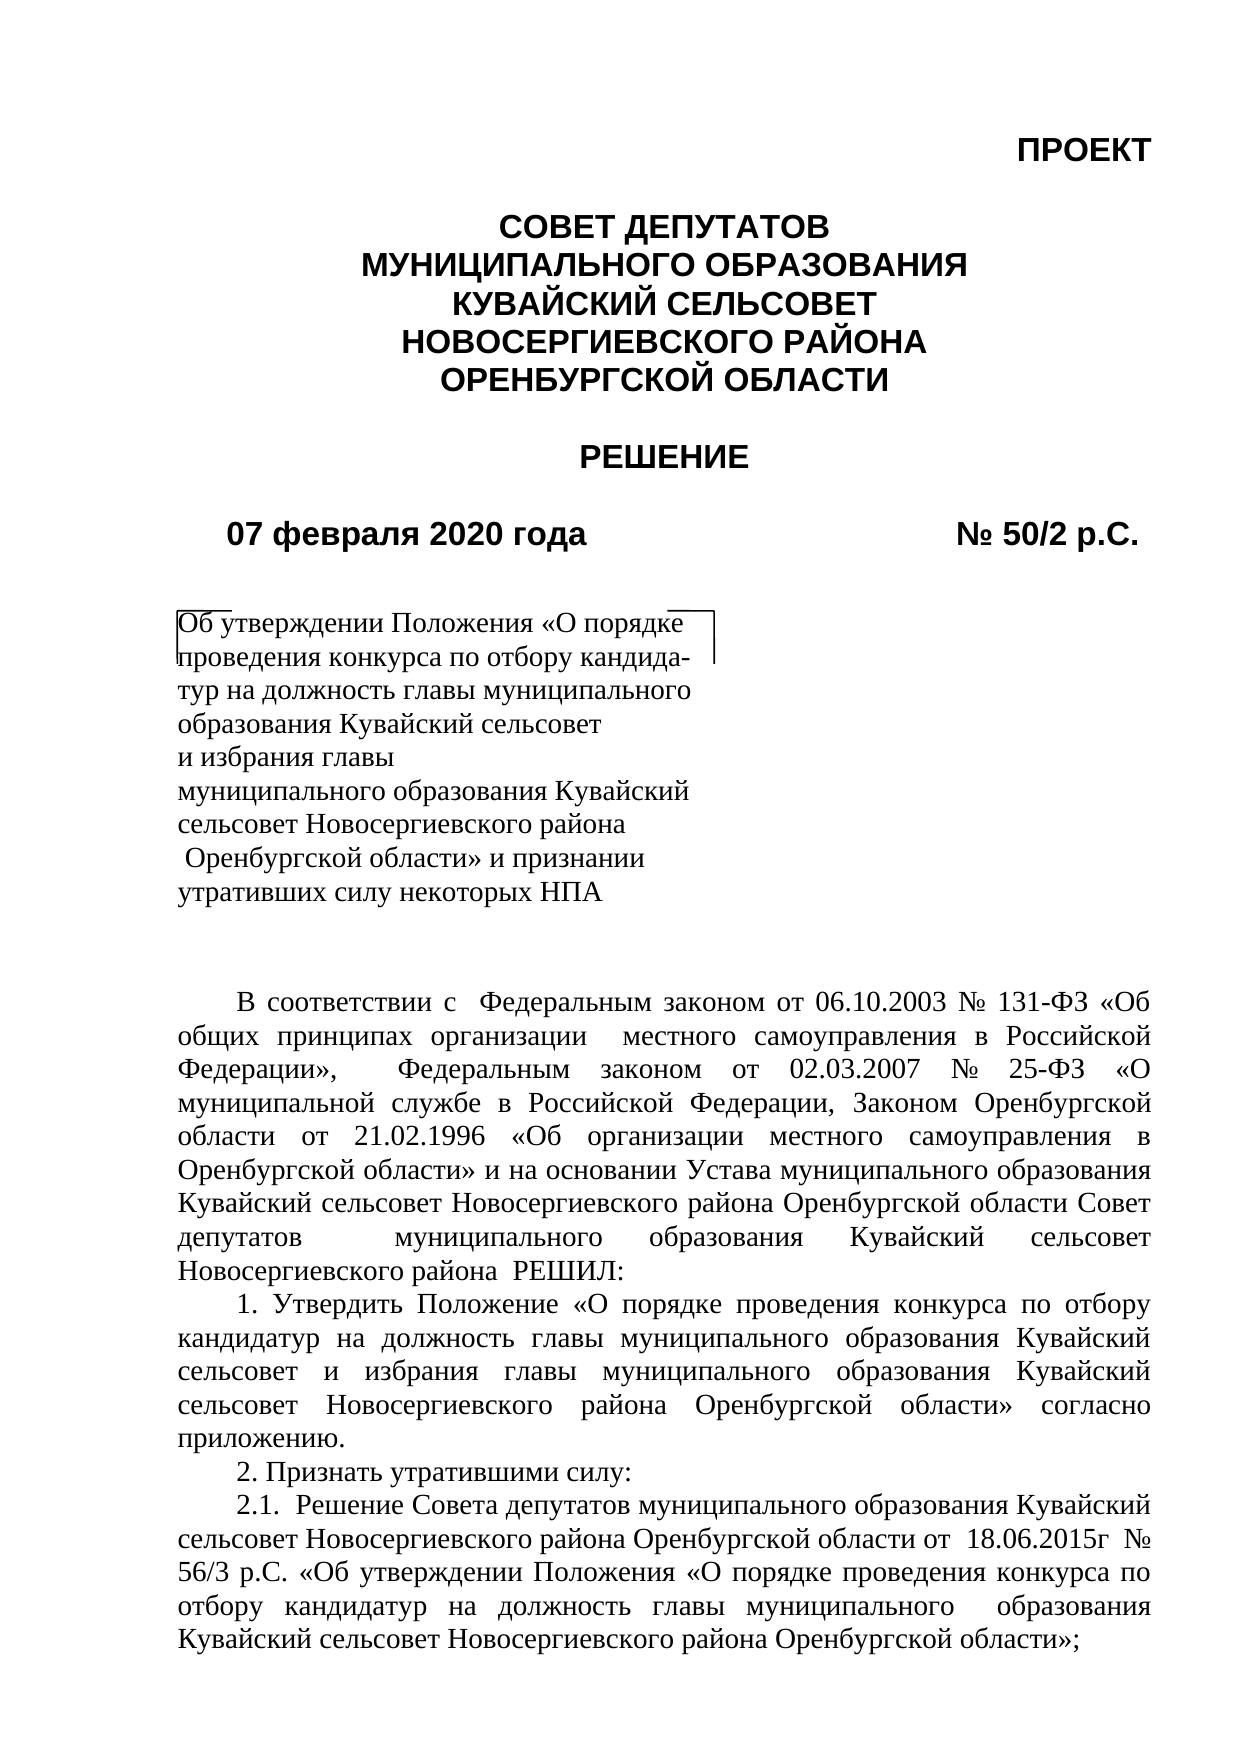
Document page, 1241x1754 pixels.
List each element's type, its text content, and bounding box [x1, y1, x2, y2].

text утративших силу некоторых НПА [177, 874, 1152, 907]
text 07 февраля 2020 года № 50/2 р.С. [215, 514, 1152, 553]
text ПРОЕКТ [177, 130, 1152, 168]
text РЕШЕНИЕ [177, 437, 1152, 476]
text СОВЕТ ДЕПУТАТОВ [177, 207, 1152, 245]
text сельсовет Новосергиевского района [177, 807, 1152, 840]
text тур на должность главы муниципального [177, 672, 1152, 706]
title Об утверждении Положения «О порядке [177, 605, 1152, 639]
text 1. Утвердить Положение «О порядке проведения конкурса по отбору кандидатур на должность главы муниципального образования Кувайский сельсовет и избрания главы муниципального образования Кувайский сельсовет Новосергиевского района Оренбургской области» согласно приложению. [177, 1286, 1152, 1454]
text и избрания главы [177, 739, 1152, 773]
text В соответствии с Федеральным законом от 06.10.2003 № 131-ФЗ «Об общих принципах организации местного самоуправления в Российской Федерации», Федеральным законом от 02.03.2007 № 25-ФЗ «О муниципальной службе в Российской Федерации, Законом Оренбургской области от 21.02.1996 «Об организации местного самоуправления в Оренбургской области» и на основании Устава муниципального образования Кувайский сельсовет Новосергиевского района Оренбургской области Совет депутатов муниципального образования Кувайский сельсовет Новосергиевского района РЕШИЛ: [177, 984, 1152, 1286]
text НОВОСЕРГИЕВСКОГО РАЙОНА [177, 322, 1152, 360]
text МУНИЦИПАЛЬНОГО ОБРАЗОВАНИЯ [177, 245, 1152, 283]
text Оренбургской области» и признании [177, 840, 1152, 874]
text образования Кувайский сельсовет [177, 706, 1152, 739]
text проведения конкурса по отбору кандида- [177, 639, 1152, 672]
text ОРЕНБУРГСКОЙ ОБЛАСТИ [177, 360, 1152, 399]
text КУВАЙСКИЙ СЕЛЬСОВЕТ [177, 283, 1152, 322]
title 2. Признать утратившими силу: [177, 1454, 1152, 1487]
title 2.1. Решение Совета депутатов муниципального образования Кувайский сельсовет Новосергиевского района Оренбургской области от 18.06.2015г № 56/3 р.С. «Об утверждении Положения «О порядке проведения конкурса по отбору кандидатур на должность главы муниципального образования Кувайский сельсовет Новосергиевского района Оренбургской области»; [177, 1487, 1152, 1655]
text муниципального образования Кувайский [177, 773, 1152, 807]
